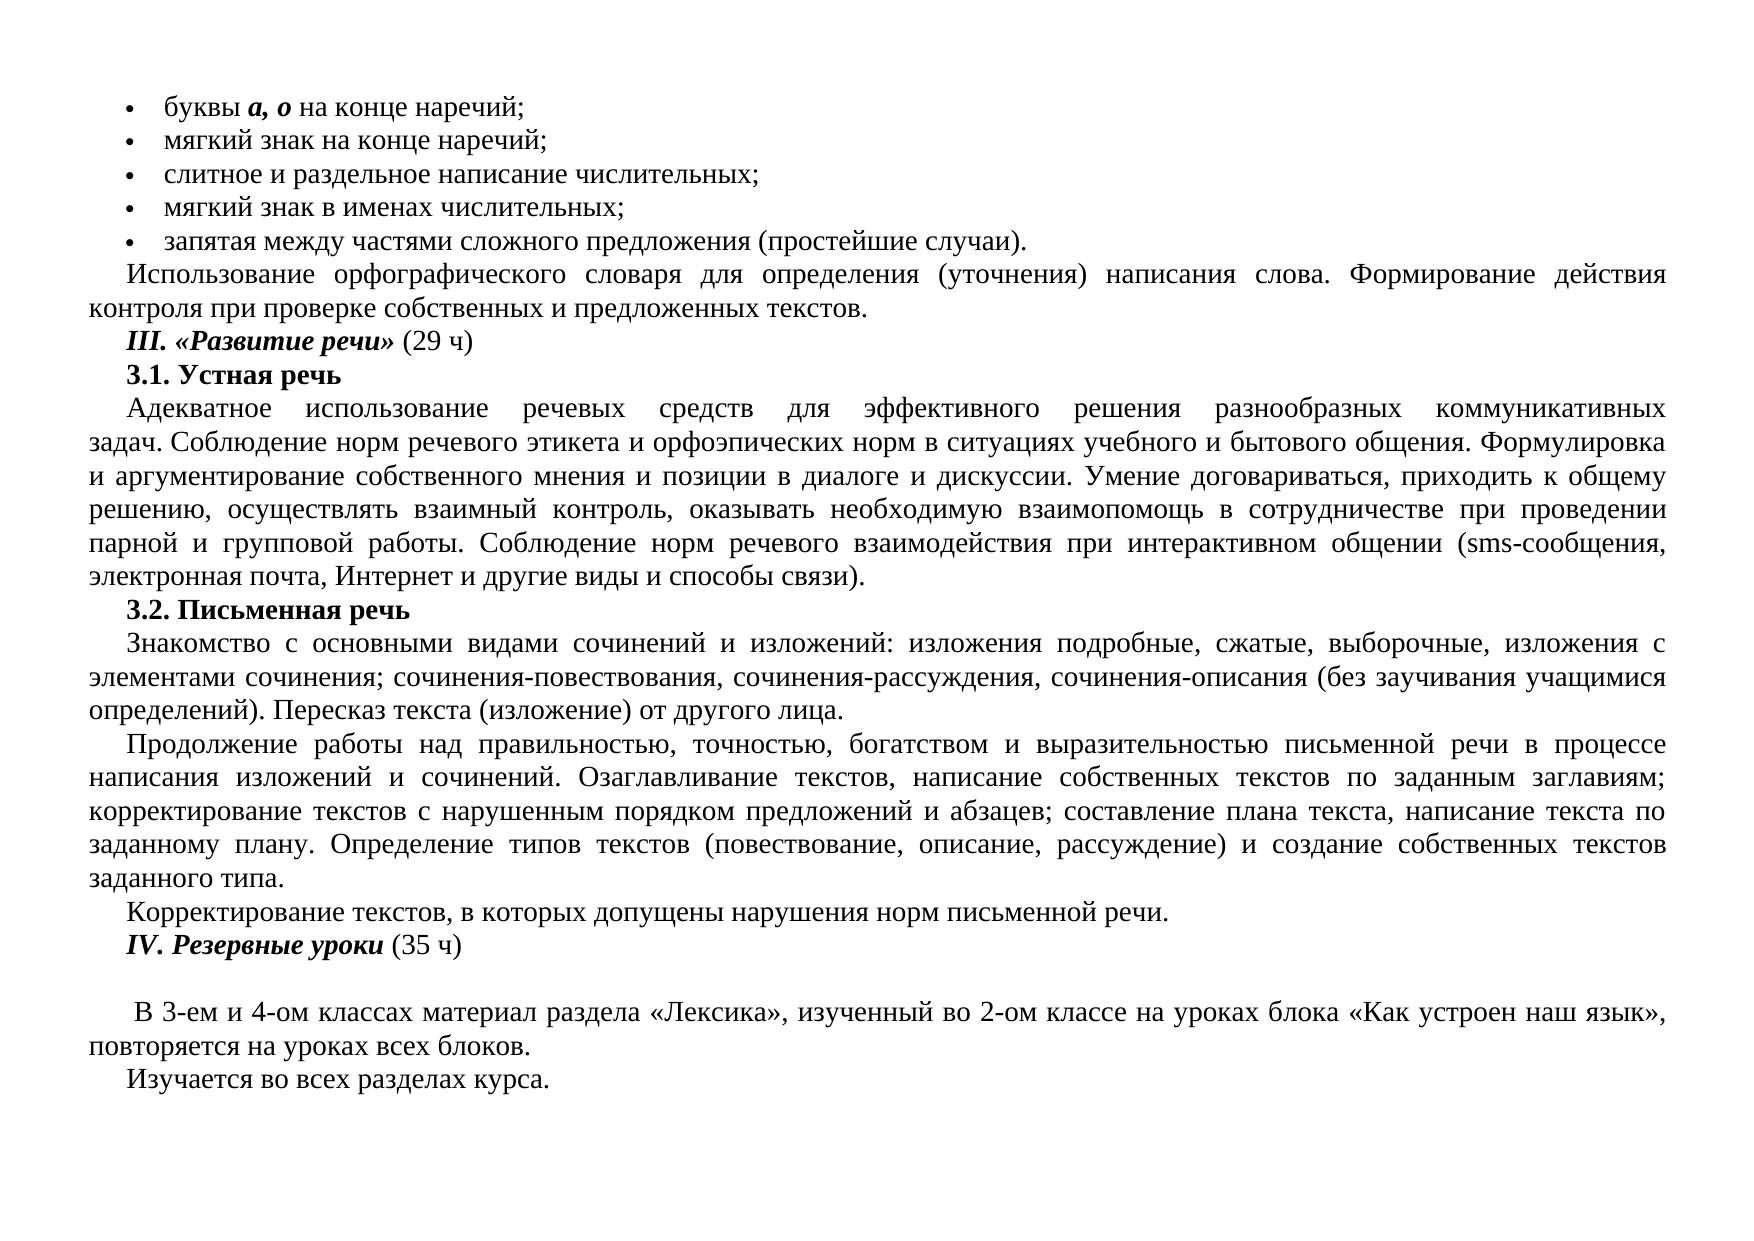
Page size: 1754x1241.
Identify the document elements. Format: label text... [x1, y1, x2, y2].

text Изучается во всех разделах курса. [89, 1061, 1668, 1095]
text 3.1. Устная речь [89, 357, 1668, 391]
text IV. Резервные уроки (35 ч) [89, 927, 1668, 961]
text 3.2. Письменная речь [89, 592, 1668, 625]
text Использование орфографического словаря для определения (уточнения) написания слова. Формирование действия контроля при проверке собственных и предложенных текстов. [89, 256, 1668, 323]
text Знакомство с основными видами сочинений и изложений: изложения подробные, сжатые, выборочные, изложения с элементами сочинения; сочинения-повествования, сочинения-рассуждения, сочинения-описания (без заучивания учащимися определений). Пересказ текста (изложение) от другого лица. [89, 625, 1668, 726]
text III. «Развитие речи» (29 ч) [89, 323, 1668, 357]
text Корректирование текстов, в которых допущены нарушения норм письменной речи. [89, 894, 1668, 927]
list мягкий знак в именах числительных; [126, 189, 1668, 223]
list мягкий знак на конце наречий; [126, 122, 1668, 156]
list запятая между частями сложного предложения (простейшие случаи). [126, 223, 1668, 256]
text В 3-ем и 4-ом классах материал раздела «Лексика», изученный во 2-ом классе на уроках блока «Как устроен наш язык», повторяется на уроках всех блоков. [89, 994, 1668, 1061]
list буквы а, о на конце наречий; [126, 89, 1668, 122]
text Продолжение работы над правильностью, точностью, богатством и выразительностью письменной речи в процессе написания изложений и сочинений. Озаглавливание текстов, написание собственных текстов по заданным заглавиям; корректирование текстов с нарушенным порядком предложений и абзацев; составление плана текста, написание текста по заданному плану. Определение типов текстов (повествование, описание, рассуждение) и создание собственных текстов заданного типа. [89, 726, 1668, 894]
list слитное и раздельное написание числительных; [126, 156, 1668, 189]
text Адекватное использование речевых средств для эффективного решения разнообразных коммуникативных задач. Соблюдение норм речевого этикета и орфоэпических норм в ситуациях учебного и бытового общения. Формулировка и аргументирование собственного мнения и позиции в диалоге и дискуссии. Умение договариваться, приходить к общему решению, осуществлять взаимный контроль, оказывать необходимую взаимопомощь в сотрудничестве при проведении парной и групповой работы. Соблюдение норм речевого взаимодействия при интерактивном общении (sms-сообщения, электронная почта, Интернет и другие виды и способы связи). [89, 391, 1668, 592]
